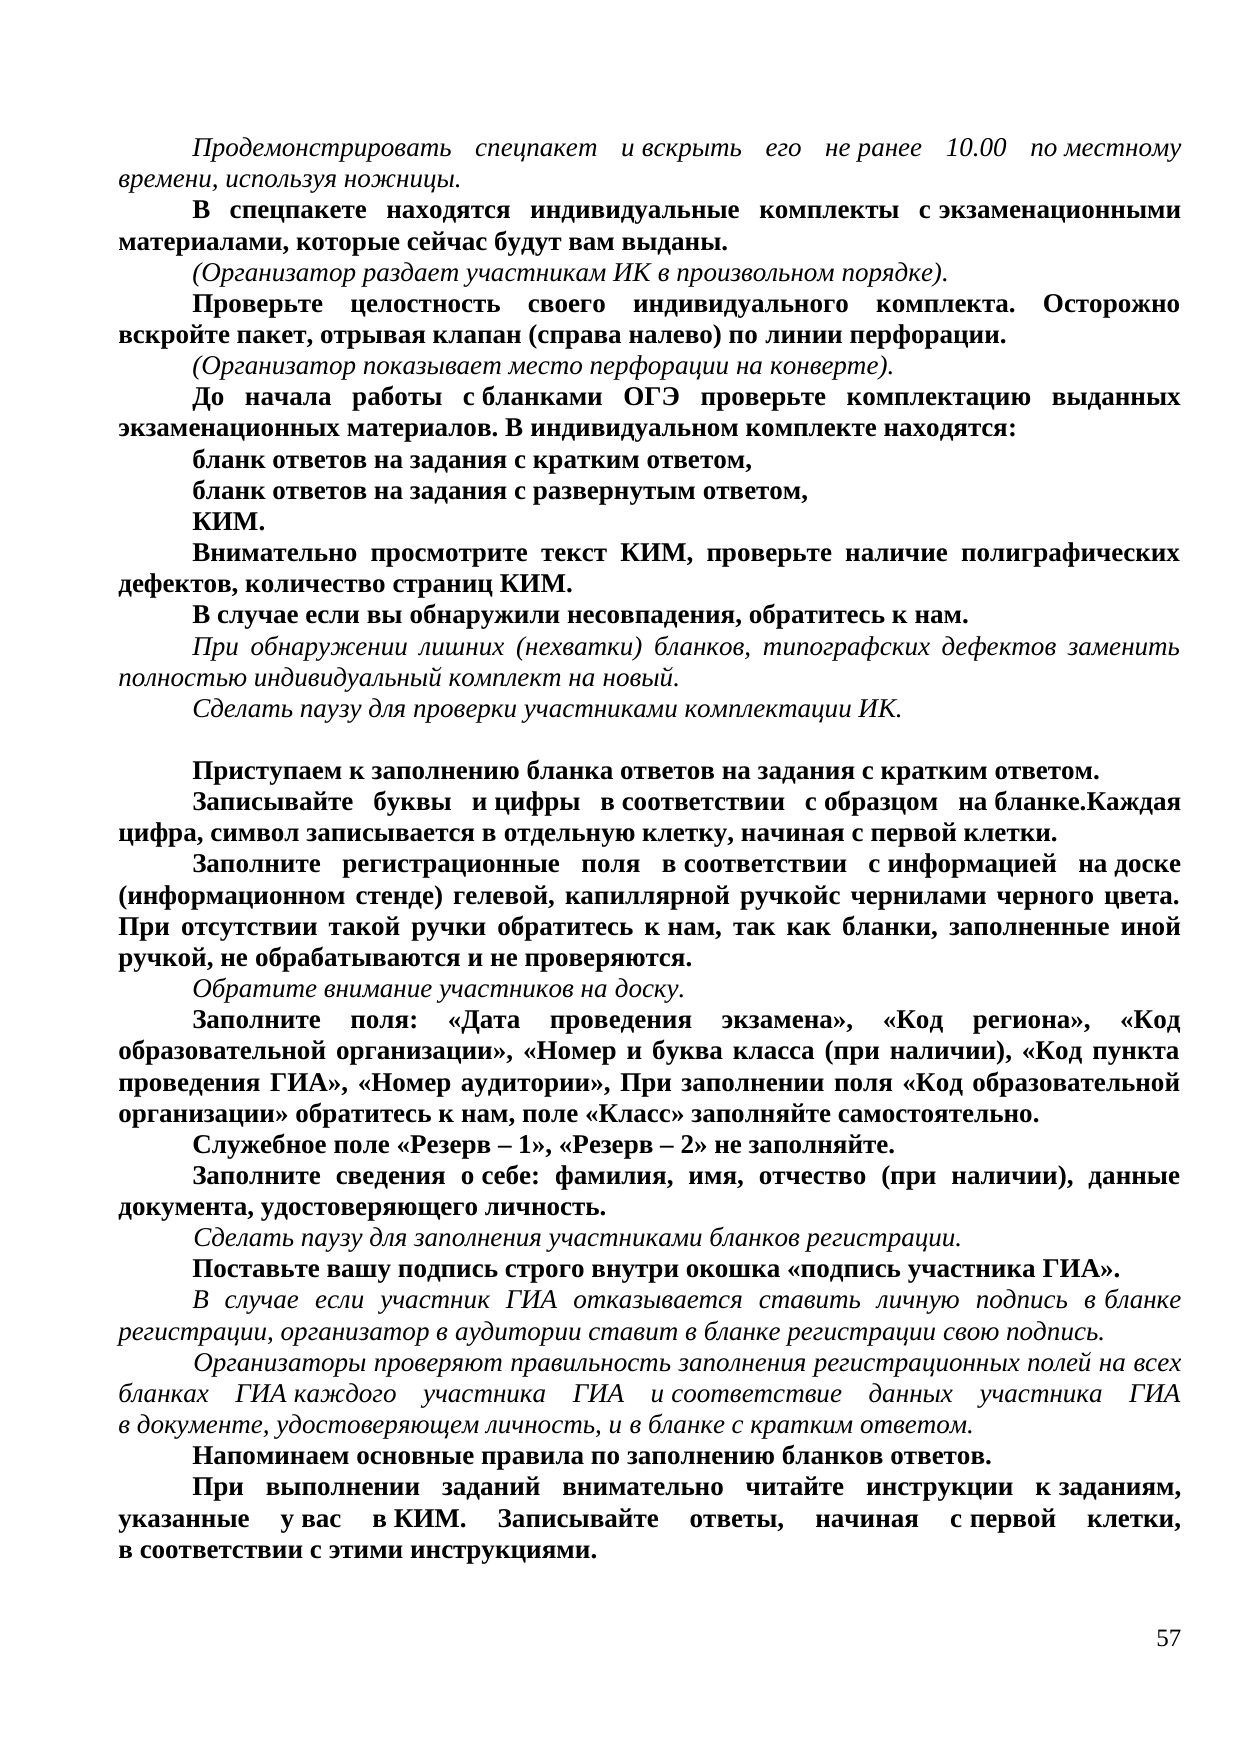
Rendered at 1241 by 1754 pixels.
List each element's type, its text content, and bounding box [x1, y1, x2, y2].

text При выполнении заданий внимательно читайте инструкции к заданиям, указанные у вас в КИМ. Записывайте ответы, начиная с первой клетки, в соответствии с этими инструкциями. [118, 1471, 1181, 1564]
text Служебное поле «Резерв – 1», «Резерв – 2» не заполняйте. [118, 1128, 1181, 1159]
text Приступаем к заполнению бланка ответов на задания с кратким ответом. [118, 754, 1181, 785]
text Продемонстрировать спецпакет и вскрыть его не ранее 10.00 по местному времени, используя ножницы. [118, 131, 1181, 193]
text Заполните сведения о себе: фамилия, имя, отчество (при наличии), данные документа, удостоверяющего личность. [118, 1159, 1181, 1221]
text бланк ответов на задания с развернутым ответом, [118, 474, 1181, 505]
text Обратите внимание участников на доску. [118, 972, 1181, 1003]
text КИМ. [118, 505, 1181, 536]
text В случае если участник ГИА отказывается ставить личную подпись в бланке регистрации, организатор в аудитории ставит в бланке регистрации свою подпись. [118, 1284, 1181, 1346]
text Заполните регистрационные поля в соответствии с информацией на доске (информационном стенде) гелевой, капиллярной ручкойс чернилами черного цвета. При отсутствии такой ручки обратитесь к нам, так как бланки, заполненные иной ручкой, не обрабатываются и не проверяются. [118, 848, 1181, 972]
text Сделать паузу для проверки участниками комплектации ИК. [118, 692, 1181, 723]
text Поставьте вашу подпись строго внутри окошка «подпись участника ГИА». [118, 1252, 1181, 1284]
text Заполните поля: «Дата проведения экзамена», «Код региона», «Код образовательной организации», «Номер и буква класса (при наличии), «Код пункта проведения ГИА», «Номер аудитории», При заполнении поля «Код образовательной организации» обратитесь к нам, поле «Класс» заполняйте самостоятельно. [118, 1003, 1181, 1128]
text Записывайте буквы и цифры в соответствии с образцом на бланке.Каждая цифра, символ записывается в отдельную клетку, начиная с первой клетки. [118, 785, 1181, 848]
text (Организатор показывает место перфорации на конверте). [118, 349, 1181, 380]
text Организаторы проверяют правильность заполнения регистрационных полей на всех бланках ГИА каждого участника ГИА и соответствие данных участника ГИА в документе, удостоверяющем личность, и в бланке с кратким ответом. [118, 1346, 1181, 1439]
text В случае если вы обнаружили несовпадения, обратитесь к нам. [118, 598, 1181, 629]
text бланк ответов на задания с кратким ответом, [118, 443, 1181, 474]
text В спецпакете находятся индивидуальные комплекты с экзаменационными материалами, которые сейчас будут вам выданы. [118, 193, 1181, 256]
text (Организатор раздает участникам ИК в произвольном порядке). [118, 256, 1181, 287]
text Напоминаем основные правила по заполнению бланков ответов. [118, 1439, 1181, 1471]
text Сделать паузу для заполнения участниками бланков регистрации. [118, 1221, 1181, 1252]
text Внимательно просмотрите текст КИМ, проверьте наличие полиграфических дефектов, количество страниц КИМ. [118, 536, 1181, 598]
text При обнаружении лишних (нехватки) бланков, типографских дефектов заменить полностью индивидуальный комплект на новый. [118, 629, 1181, 692]
text Проверьте целостность своего индивидуального комплекта. Осторожно вскройте пакет, отрывая клапан (справа налево) по линии перфорации. [118, 287, 1181, 349]
text До начала работы с бланками ОГЭ проверьте комплектацию выданных экзаменационных материалов. В индивидуальном комплекте находятся: [118, 380, 1181, 443]
